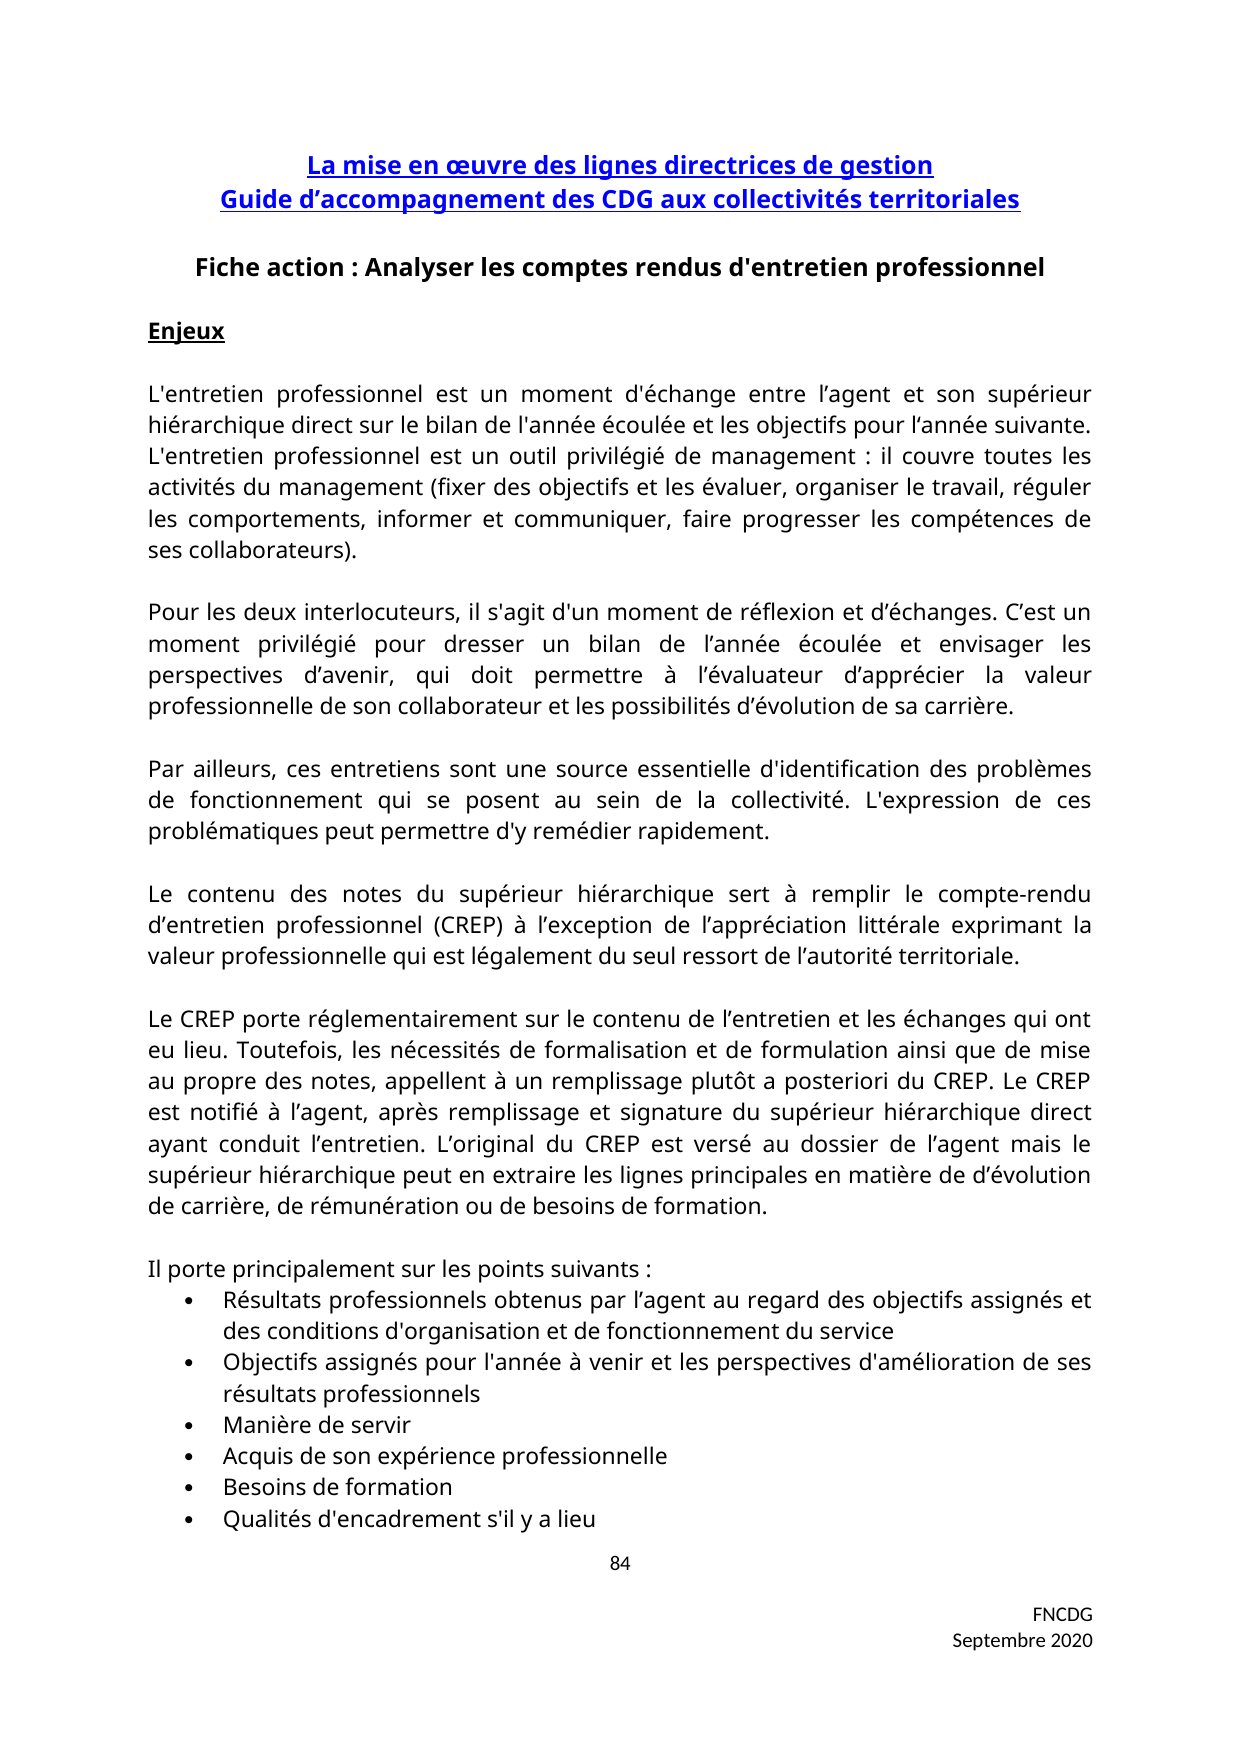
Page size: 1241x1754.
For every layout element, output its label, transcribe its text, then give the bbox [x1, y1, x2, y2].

text La mise en œuvre des lignes directrices de gestion [148, 148, 1093, 182]
text Par ailleurs, ces entretiens sont une source essentielle d'identification des problèmes de fonctionnement qui se posent au sein de la collectivité. L'expression de ces problématiques peut permettre d'y remédier rapidement. [148, 753, 1093, 846]
list Objectifs assignés pour l'année à venir et les perspectives d'amélioration de ses résultats professionnels [185, 1346, 1093, 1409]
text Il porte principalement sur les points suivants : [148, 1253, 1093, 1284]
list Besoins de formation [185, 1471, 1093, 1503]
text Enjeux [148, 315, 1093, 346]
list Manière de servir [185, 1409, 1093, 1440]
text Pour les deux interlocuteurs, il s'agit d'un moment de réflexion et d’échanges. C’est un moment privilégié pour dresser un bilan de l’année écoulée et envisager les perspectives d’avenir, qui doit permettre à l’évaluateur d’apprécier la valeur professionnelle de son collaborateur et les possibilités d’évolution de sa carrière. [148, 596, 1093, 721]
list Résultats professionnels obtenus par l’agent au regard des objectifs assignés et des conditions d'organisation et de fonctionnement du service [185, 1284, 1093, 1346]
text L'entretien professionnel est un moment d'échange entre l’agent et son supérieur hiérarchique direct sur le bilan de l'année écoulée et les objectifs pour l‘année suivante. L'entretien professionnel est un outil privilégié de management : il couvre toutes les activités du management (fixer des objectifs et les évaluer, organiser le travail, réguler les comportements, informer et communiquer, faire progresser les compétences de ses collaborateurs). [148, 378, 1093, 565]
list Qualités d'encadrement s'il y a lieu [185, 1503, 1093, 1534]
text Guide d’accompagnement des CDG aux collectivités territoriales [148, 182, 1093, 216]
list Acquis de son expérience professionnelle [185, 1440, 1093, 1471]
text Le CREP porte réglementairement sur le contenu de l’entretien et les échanges qui ont eu lieu. Toutefois, les nécessités de formalisation et de formulation ainsi que de mise au propre des notes, appellent à un remplissage plutôt a posteriori du CREP. Le CREP est notifié à l’agent, après remplissage et signature du supérieur hiérarchique direct ayant conduit l’entretien. L’original du CREP est versé au dossier de l’agent mais le supérieur hiérarchique peut en extraire les lignes principales en matière de d’évolution de carrière, de rémunération ou de besoins de formation. [148, 1003, 1093, 1221]
text Fiche action : Analyser les comptes rendus d'entretien professionnel [148, 250, 1093, 284]
text Le contenu des notes du supérieur hiérarchique sert à remplir le compte-rendu d’entretien professionnel (CREP) à l’exception de l’appréciation littérale exprimant la valeur professionnelle qui est légalement du seul ressort de l’autorité territoriale. [148, 878, 1093, 971]
